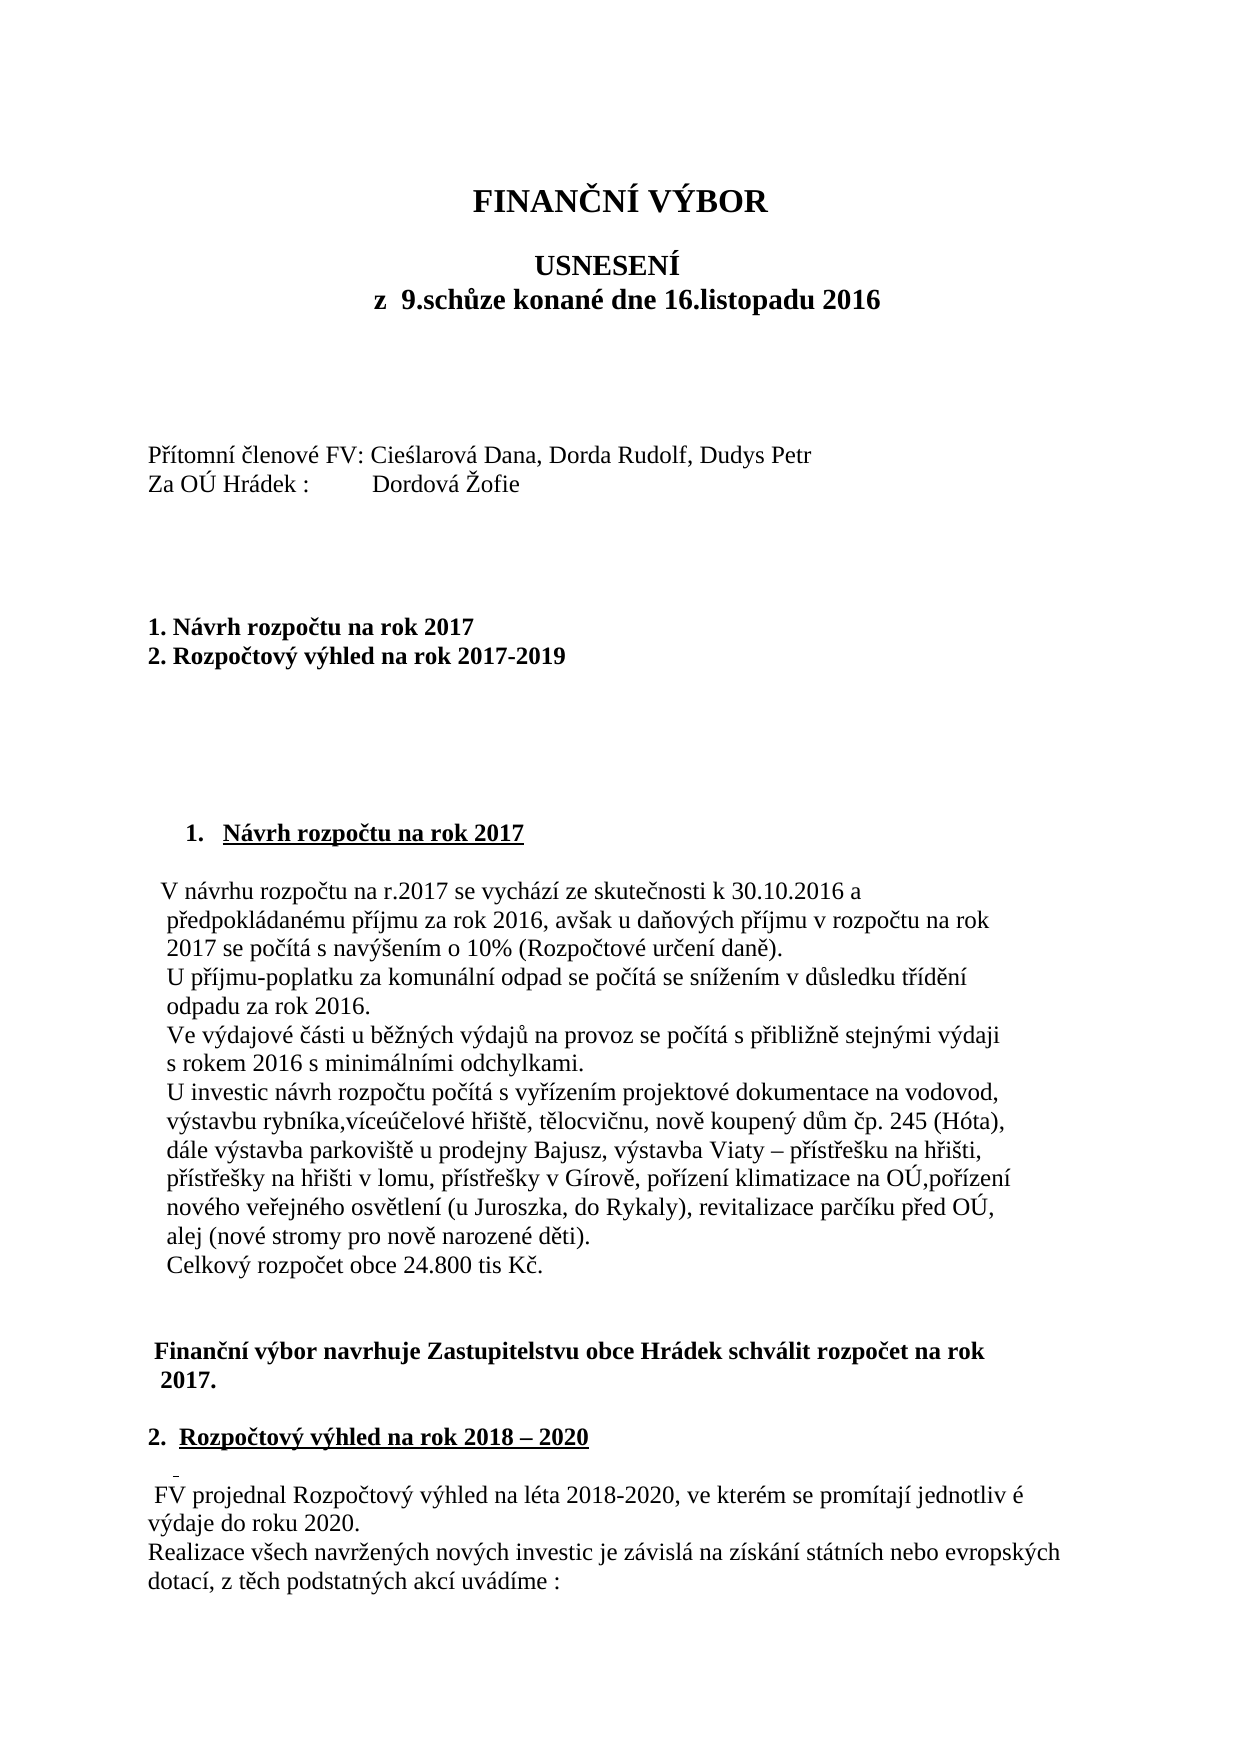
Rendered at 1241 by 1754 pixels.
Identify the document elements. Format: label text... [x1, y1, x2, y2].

text 2017 se počítá s navýšením o 10% (Rozpočtové určení daně). [148, 933, 1093, 962]
text nového veřejného osvětlení (u Juroszka, do Rykaly), revitalizace parčíku před OÚ, [148, 1192, 1093, 1221]
text předpokládanému příjmu za rok 2016, avšak u daňových příjmu v rozpočtu na rok [148, 905, 1093, 933]
text alej (nové stromy pro nově narozené děti). [148, 1221, 1093, 1250]
text USNESENÍ [148, 248, 1093, 282]
text 2017. [148, 1365, 1093, 1393]
text s rokem 2016 s minimálními odchylkami. [148, 1048, 1093, 1077]
text FV projednal Rozpočtový výhled na léta 2018-2020, ve kterém se promítají jednotliv é výdaje do roku 2020. [148, 1480, 1093, 1537]
text Celkový rozpočet obce 24.800 tis Kč. [148, 1250, 1093, 1278]
text 2. Rozpočtový výhled na rok 2017-2019 [148, 641, 1093, 670]
text 1. Návrh rozpočtu na rok 2017 [148, 612, 1093, 641]
text Realizace všech navržených nových investic je závislá na získání státních nebo evropských dotací, z těch podstatných akcí uvádíme : [148, 1537, 1093, 1595]
text přístřešky na hřišti v lomu, přístřešky v Gírově, pořízení klimatizace na OÚ,pořízení [148, 1163, 1093, 1192]
text odpadu za rok 2016. [148, 991, 1093, 1020]
text výstavbu rybníka,víceúčelové hřiště, tělocvičnu, nově koupený dům čp. 245 (Hóta), [148, 1106, 1093, 1135]
text U příjmu-poplatku za komunální odpad se počítá se snížením v důsledku třídění [148, 962, 1093, 991]
text U investic návrh rozpočtu počítá s vyřízením projektové dokumentace na vodovod, [148, 1077, 1093, 1106]
text Finanční výbor navrhuje Zastupitelstvu obce Hrádek schválit rozpočet na rok [148, 1336, 1093, 1365]
list Návrh rozpočtu na rok 2017 [185, 818, 1093, 847]
text Přítomní členové FV: Cieślarová Dana, Dorda Rudolf, Dudys Petr [148, 440, 1093, 469]
text Za OÚ Hrádek : Dordová Žofie [148, 469, 1093, 497]
text z 9.schůze konané dne 16.listopadu 2016 [148, 282, 1093, 315]
text FINANČNÍ VÝBOR [148, 181, 1093, 219]
text V návrhu rozpočtu na r.2017 se vychází ze skutečnosti k 30.10.2016 a [148, 876, 1093, 905]
text Ve výdajové části u běžných výdajů na provoz se počítá s přibližně stejnými výdaji [148, 1020, 1093, 1048]
text 2. Rozpočtový výhled na rok 2018 – 2020 [148, 1422, 1093, 1451]
text dále výstavba parkoviště u prodejny Bajusz, výstavba Viaty – přístřešku na hřišti, [148, 1135, 1093, 1163]
